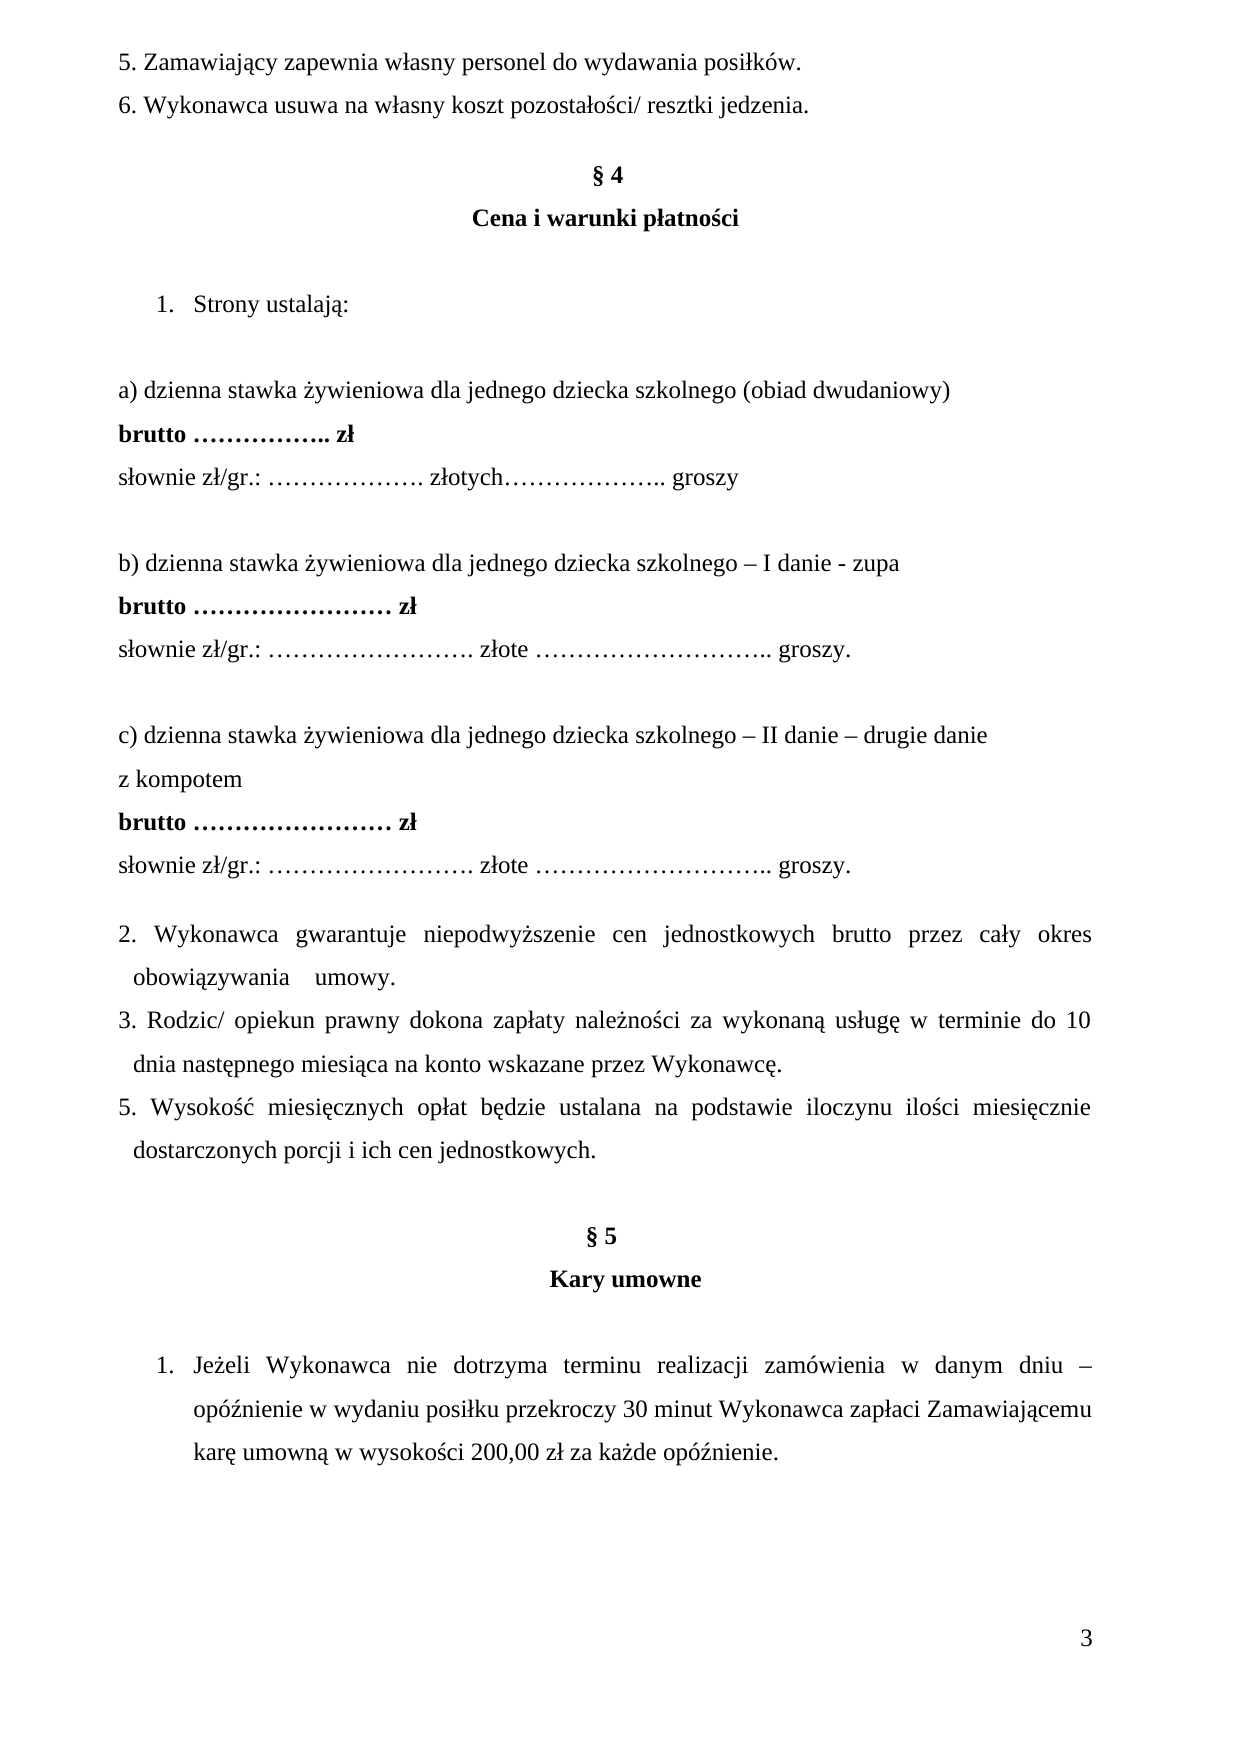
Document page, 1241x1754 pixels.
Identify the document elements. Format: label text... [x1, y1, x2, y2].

text z kompotem [118, 764, 1092, 792]
text brutto …………………… zł [118, 807, 1092, 836]
text 3. Rodzic/ opiekun prawny dokona zapłaty należności za wykonaną usługę w terminie do 10 dnia następnego miesiąca na konto wskazane przez Wykonawcę. [118, 1006, 1092, 1077]
text brutto …………….. zł [118, 419, 1092, 447]
text a) dzienna stawka żywieniowa dla jednego dziecka szkolnego (obiad dwudaniowy) [118, 376, 1092, 404]
text § 4 [118, 160, 1092, 189]
text § 5 [118, 1221, 1092, 1250]
text Cena i warunki płatności [118, 203, 1092, 232]
list Jeżeli Wykonawca nie dotrzyma terminu realizacji zamówienia w danym dniu – opóźnienie w wydaniu posiłku przekroczy 30 minut Wykonawca zapłaci Zamawiającemu karę umowną w wysokości 200,00 zł za każde opóźnienie. [156, 1351, 1092, 1466]
text 2. Wykonawca gwarantuje niepodwyższenie cen jednostkowych brutto przez cały okres obowiązywania umowy. [118, 919, 1092, 991]
text b) dzienna stawka żywieniowa dla jednego dziecka szkolnego – I danie - zupa [118, 548, 1092, 577]
text 5. Zamawiający zapewnia własny personel do wydawania posiłków. [118, 47, 1092, 76]
text słownie zł/gr.: ……………………. złote ……………………….. groszy. [118, 634, 1092, 663]
text 5. Wysokość miesięcznych opłat będzie ustalana na podstawie iloczynu ilości miesięcznie dostarczonych porcji i ich cen jednostkowych. [118, 1092, 1092, 1164]
list Strony ustalają: [156, 289, 1092, 318]
text 6. Wykonawca usuwa na własny koszt pozostałości/ resztki jedzenia. [118, 90, 1092, 119]
text słownie zł/gr.: ………………. złotych……………….. groszy [118, 462, 1092, 491]
text Kary umowne [118, 1264, 1092, 1293]
text słownie zł/gr.: ……………………. złote ……………………….. groszy. [118, 850, 1092, 879]
text c) dzienna stawka żywieniowa dla jednego dziecka szkolnego – II danie – drugie danie [118, 721, 1092, 749]
text brutto …………………… zł [118, 591, 1092, 620]
